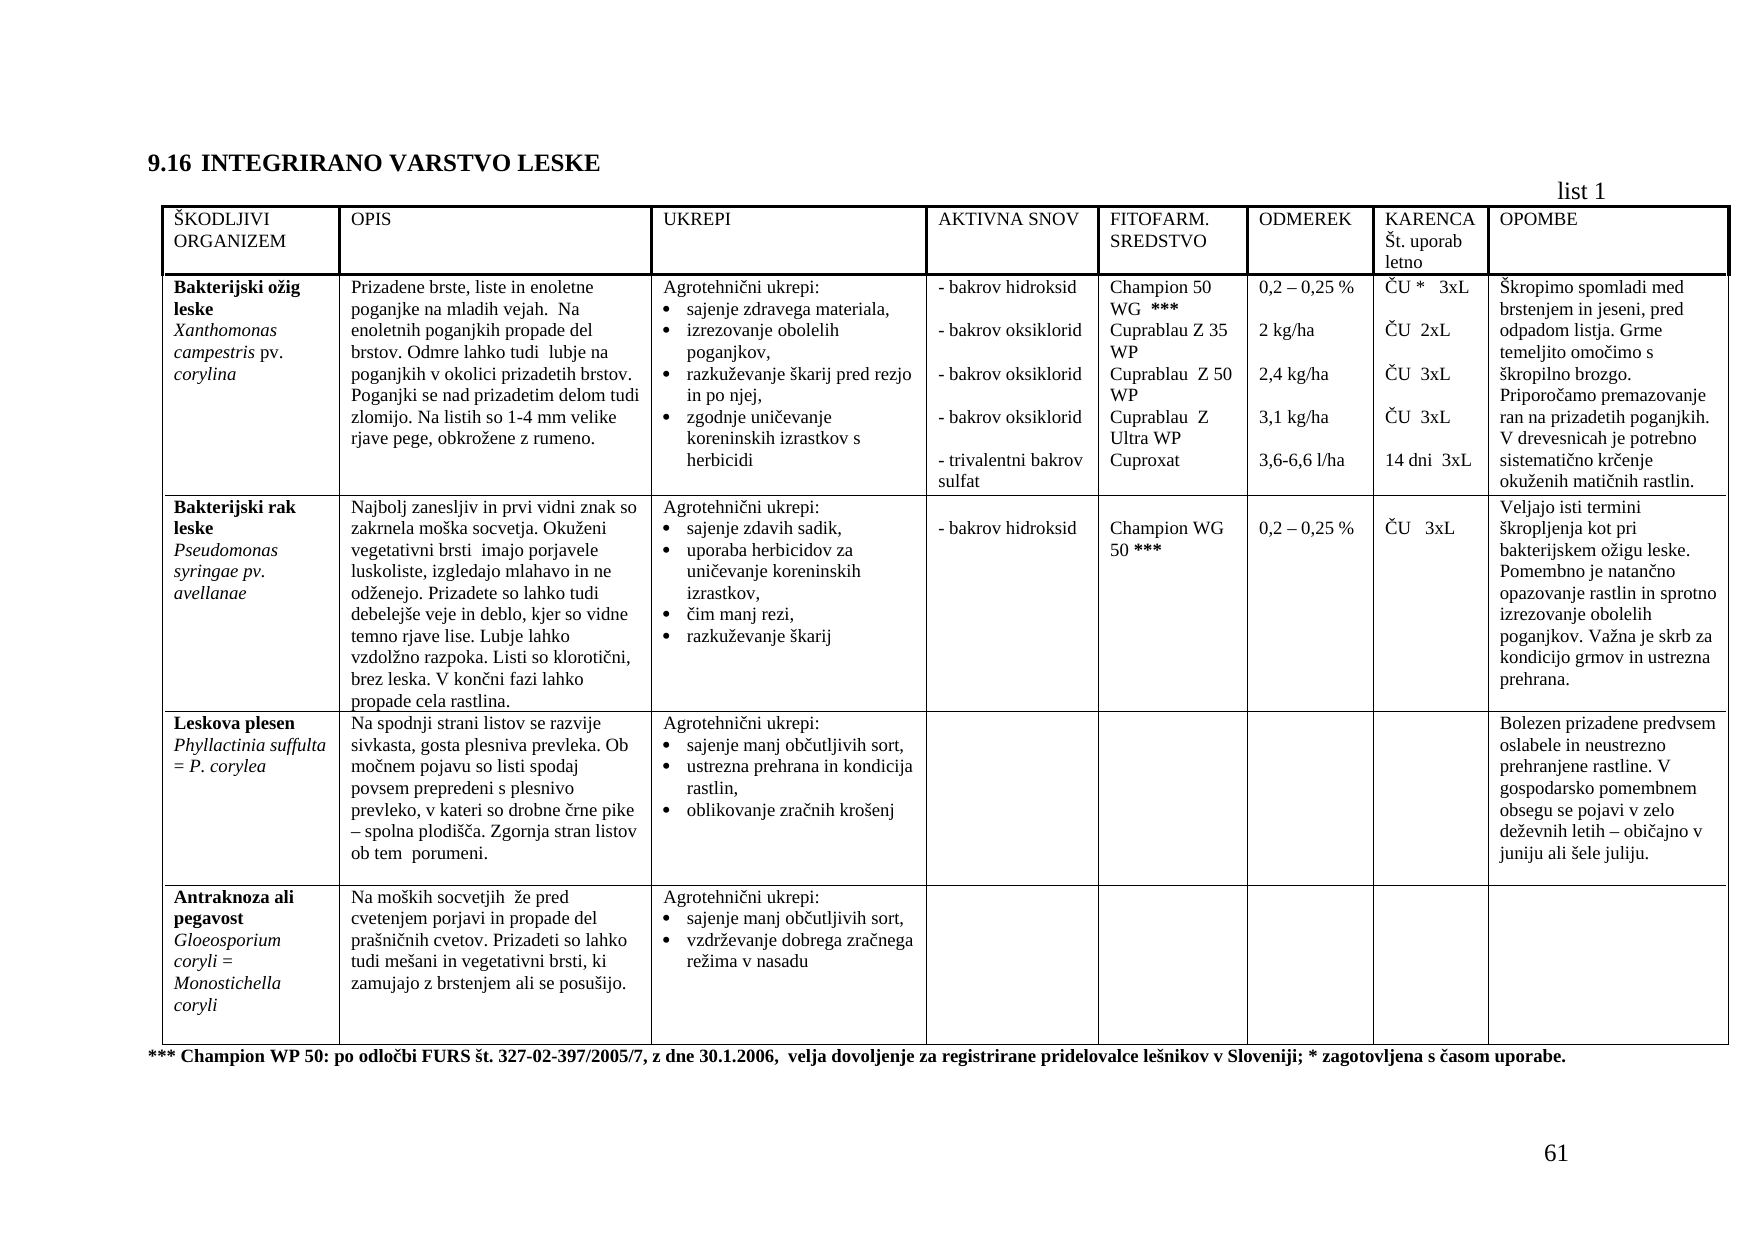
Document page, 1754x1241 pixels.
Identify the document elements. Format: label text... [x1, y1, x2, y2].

table_cell [1248, 712, 1373, 885]
table_cell Antraknoza ali pegavost Gloeosporium coryli = Monostichella coryli [163, 885, 339, 1044]
table_header AKTIVNA SNOV [928, 208, 1097, 273]
table_cell Champion 50 WG *** Cuprablau Z 35 WP Cuprablau Z 50 WP Cuprablau Z Ultra WP Cuproxat [1099, 276, 1247, 494]
table_cell [927, 886, 1098, 1044]
table_cell Leskova plesen Phyllactinia suffulta = P. corylea [163, 711, 339, 885]
table_cell Agrotehnični ukrepi: sajenje manj občutljivih sort, ustrezna prehrana in kondicija rastlin, oblikovanje zračnih krošenj [652, 712, 926, 885]
table_cell 0,2 – 0,25 % [1248, 496, 1373, 711]
table_cell Bakterijski ožig leske Xanthomonas campestris pv. corylina [163, 273, 339, 494]
table_header ŠKODLJIVI ORGANIZEM [164, 208, 338, 273]
table_header UKREPI [653, 208, 925, 273]
table_cell Agrotehnični ukrepi: sajenje zdravega materiala, izrezovanje obolelih poganjkov, razkuževanje škarij pred rezjo in po njej, zgodnje uničevanje koreninskih izrastkov s herbicidi [652, 276, 926, 494]
table_cell Najbolj zanesljiv in prvi vidni znak so zakrnela moška socvetja. Okuženi vegetativni brsti imajo porjavele luskoliste, izgledajo mlahavo in ne odženejo. Prizadete so lahko tudi debelejše veje in deblo, kjer so vidne temno rjave lise. Lubje lahko vzdolžno razpoka. Listi so klorotični, brez leska. V končni fazi lahko propade cela rastlina. [340, 496, 651, 711]
table_cell [1374, 712, 1488, 885]
table_cell [1489, 885, 1728, 1044]
table_cell [1099, 712, 1247, 885]
table_cell Prizadene brste, liste in enoletne poganjke na mladih vejah. Na enoletnih poganjkih propade del brstov. Odmre lahko tudi lubje na poganjkih v okolici prizadetih brstov. Poganjki se nad prizadetim delom tudi zlomijo. Na listih so 1-4 mm velike rjave pege, obkrožene z rumeno. [340, 276, 651, 494]
table_header OPIS [341, 208, 650, 273]
table_cell ČU * 3xL ČU 2xL ČU 3xL ČU 3xL 14 dni 3xL [1374, 276, 1488, 494]
table_cell Agrotehnični ukrepi: sajenje zdavih sadik, uporaba herbicidov za uničevanje koreninskih izrastkov, čim manj rezi, razkuževanje škarij [652, 496, 926, 711]
table_cell [1099, 886, 1247, 1044]
table_cell Škropimo spomladi med brstenjem in jeseni, pred odpadom listja. Grme temeljito omočimo s škropilno brozgo. Priporočamo premazovanje ran na prizadetih poganjkih. V drevesnicah je potrebno sistematično krčenje okuženih matičnih rastlin. [1489, 273, 1728, 494]
table_cell Bakterijski rak leske Pseudomonas syringae pv. avellanae [163, 495, 339, 711]
table_header FITOFARM. SREDSTVO [1100, 208, 1246, 273]
table_header OPOMBE [1490, 208, 1727, 273]
table_cell - bakrov hidroksid - bakrov oksiklorid - bakrov oksiklorid - bakrov oksiklorid - trivalentni bakrov sulfat [927, 276, 1098, 494]
table_header ODMEREK [1249, 208, 1372, 273]
table_cell Na moških socvetjih že pred cvetenjem porjavi in propade del prašničnih cvetov. Prizadeti so lahko tudi mešani in vegetativni brsti, ki zamujajo z brstenjem ali se posušijo. [340, 886, 651, 1044]
table_cell Veljajo isti termini škropljenja kot pri bakterijskem ožigu leske. Pomembno je natančno opazovanje rastlin in sprotno izrezovanje obolelih poganjkov. Važna je skrb za kondicijo grmov in ustrezna prehrana. [1489, 495, 1728, 711]
table_cell Bolezen prizadene predvsem oslabele in neustrezno prehranjene rastline. V gospodarsko pomembnem obsegu se pojavi v zelo deževnih letih – običajno v juniju ali šele juliju. [1489, 711, 1728, 885]
table_cell [1374, 886, 1488, 1044]
table_cell Champion WG 50 *** [1099, 496, 1247, 711]
subtitle INTEGRIRANO VARSTVO LESKE [148, 148, 1606, 176]
table_cell Agrotehnični ukrepi: sajenje manj občutljivih sort, vzdrževanje dobrega zračnega režima v nasadu [652, 886, 926, 1044]
table_cell ČU 3xL [1374, 496, 1488, 711]
table_cell Na spodnji strani listov se razvije sivkasta, gosta plesniva prevleka. Ob močnem pojavu so listi spodaj povsem prepredeni s plesnivo prevleko, v kateri so drobne črne pike – spolna plodišča. Zgornja stran listov ob tem porumeni. [340, 712, 651, 885]
table_cell - bakrov hidroksid [927, 496, 1098, 711]
table_cell [1248, 886, 1373, 1044]
table_header KARENCA Št. uporab letno [1375, 208, 1487, 273]
text *** Champion WP 50: po odločbi FURS št. 327-02-397/2005/7, z dne 30.1.2006, velja dovoljenje za registrirane pridelovalce lešnikov v Sloveniji; * zagotovljena s časom uporabe. [148, 1045, 1606, 1066]
table_cell 0,2 – 0,25 % 2 kg/ha 2,4 kg/ha 3,1 kg/ha 3,6-6,6 l/ha [1248, 276, 1373, 494]
table_cell [927, 712, 1098, 885]
text list 1 [148, 176, 1606, 205]
